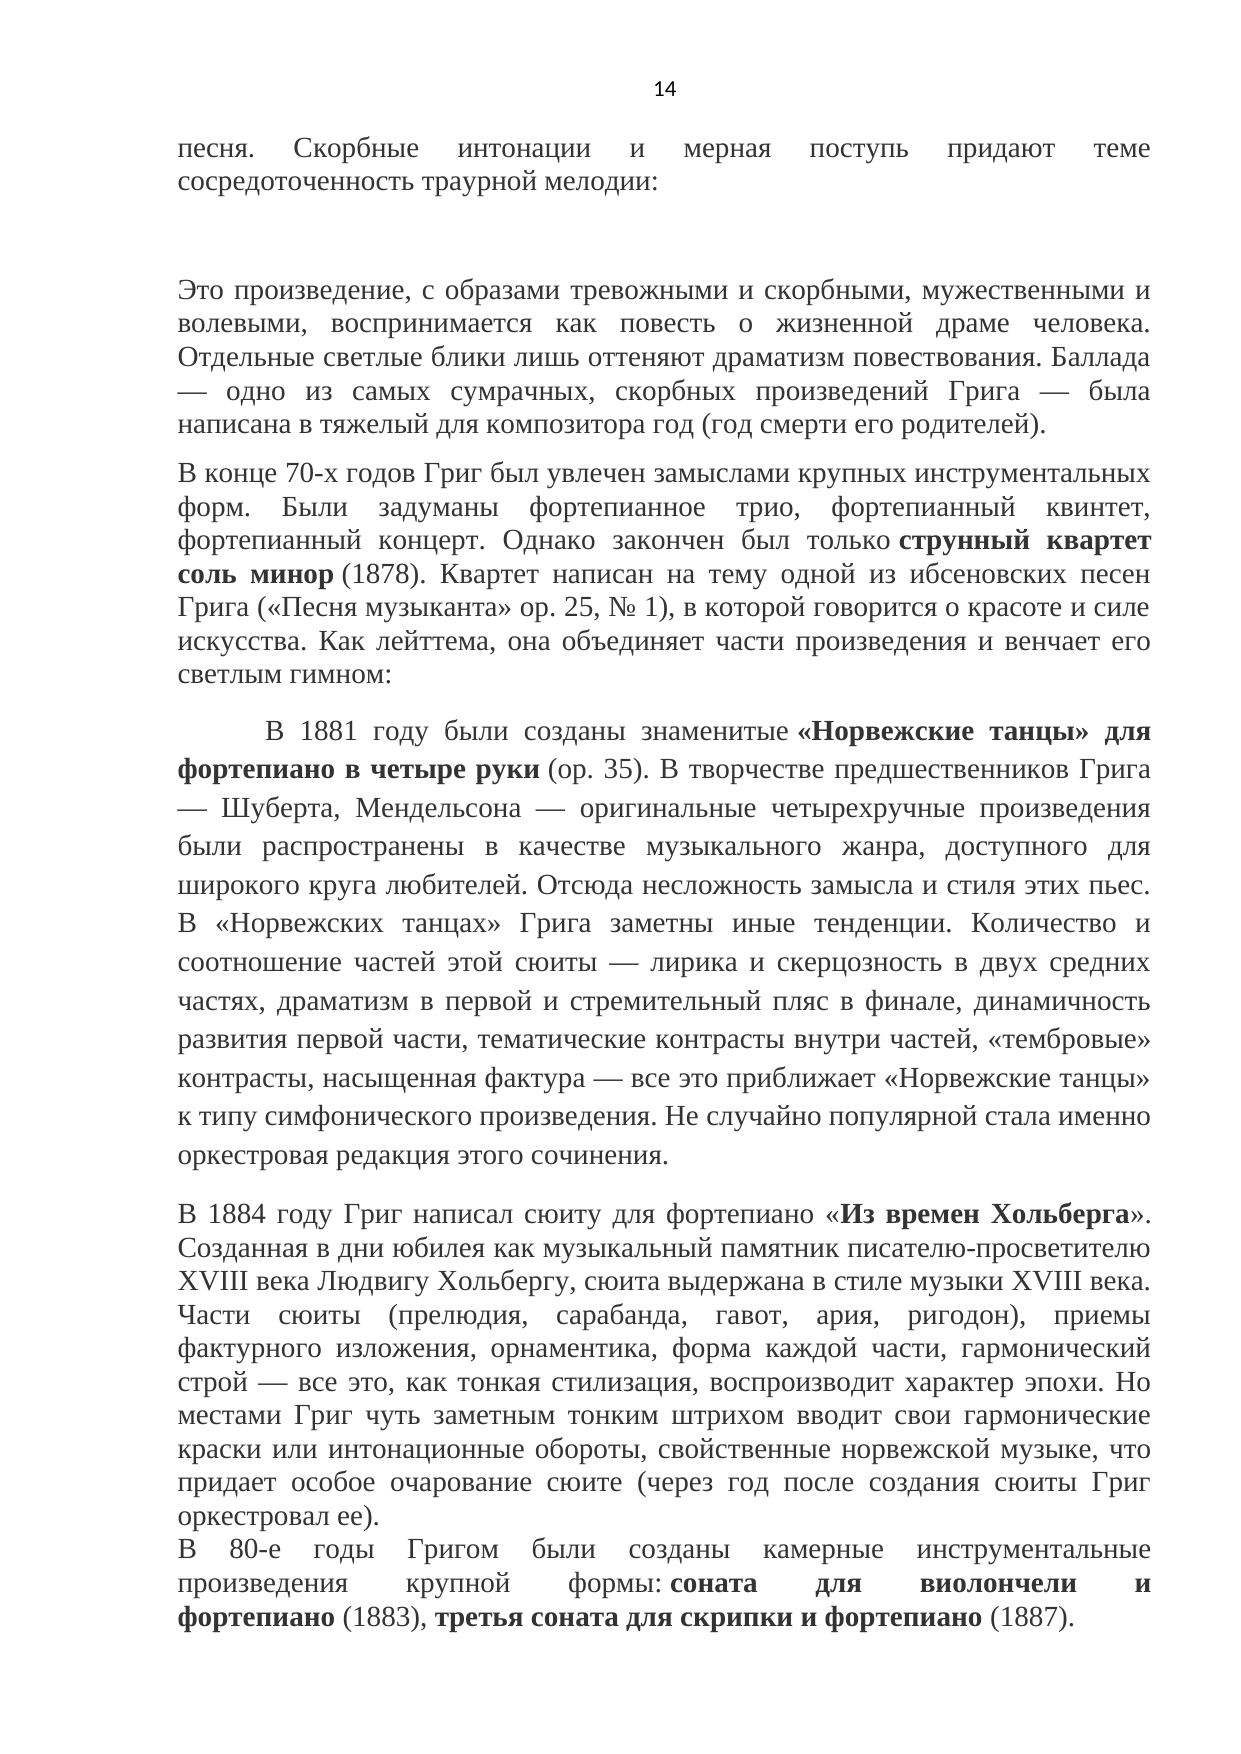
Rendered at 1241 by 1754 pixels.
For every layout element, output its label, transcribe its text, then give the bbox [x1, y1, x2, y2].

text Это произведение, с образами тревожными и скорбными, мужественными и волевыми, воспринимается как повесть о жизненной драме человека. Отдельные светлые блики лишь оттеняют драматизм повествования. Баллада — одно из самых сумрачных, скорбных произведений Грига — была написана в тяжелый для композитора год (год смерти его родителей). [177, 272, 1152, 440]
text В 1881 году были созданы знаменитые «Норвежские танцы» для фортепиано в четыре руки (ор. 35). В творчестве предшественников Грига — Шуберта, Мендельсона — оригинальные четырехручные произведения были распространены в качестве музыкального жанра, доступного для широкого круга любителей. Отсюда несложность замысла и стиля этих пьес. В «Норвежских танцах» Грига заметны иные тенденции. Количество и соотношение частей этой сюиты — лирика и скерцозность в двух средних частях, драматизм в первой и стремительный пляс в финале, динамичность развития первой части, тематические контрасты внутри частей, «тембровые» контрасты, насыщенная фактура — все это приближает «Норвежские танцы» к типу симфонического произведения. Не случайно популярной стала именно оркестровая редакция этого сочинения. [177, 690, 1152, 1170]
text В 80-е годы Григом были созданы камерные инструментальные произведения крупной формы: соната для виолончели и фортепиано (1883), третья соната для скрипки и фортепиано (1887). [177, 1532, 1152, 1632]
text В 1884 году Григ написал сюиту для фортепиано «Из времен Хольберга». Созданная в дни юбилея как музыкальный памятник писателю-просветителю XVIII века Людвигу Хольбергу, сюита выдержана в стиле музыки XVIII века. Части сюиты (прелюдия, сарабанда, гавот, ария, ригодон), приемы фактурного изложения, орнаментика, форма каждой части, гармонический строй — все это, как тонкая стилизация, воспроизводит характер эпохи. Но местами Григ чуть заметным тонким штрихом вводит свои гармонические краски или интонационные обороты, свойственные норвежской музыке, что придает особое очарование сюите (через год после создания сюиты Григ оркестровал ее). [177, 1196, 1152, 1532]
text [177, 130, 1152, 197]
text В конце 70-х годов Григ был увлечен замыслами крупных инструментальных форм. Были задуманы фортепианное трио, фортепианный квинтет, фортепианный концерт. Однако закончен был только струнный квартет соль минор (1878). Квартет написан на тему одной из ибсеновских песен Грига («Песня музыканта» ор. 25, № 1), в которой говорится о красоте и силе искусства. Как лейттема, она объединяет части произведения и венчает его светлым гимном: [177, 455, 1152, 690]
